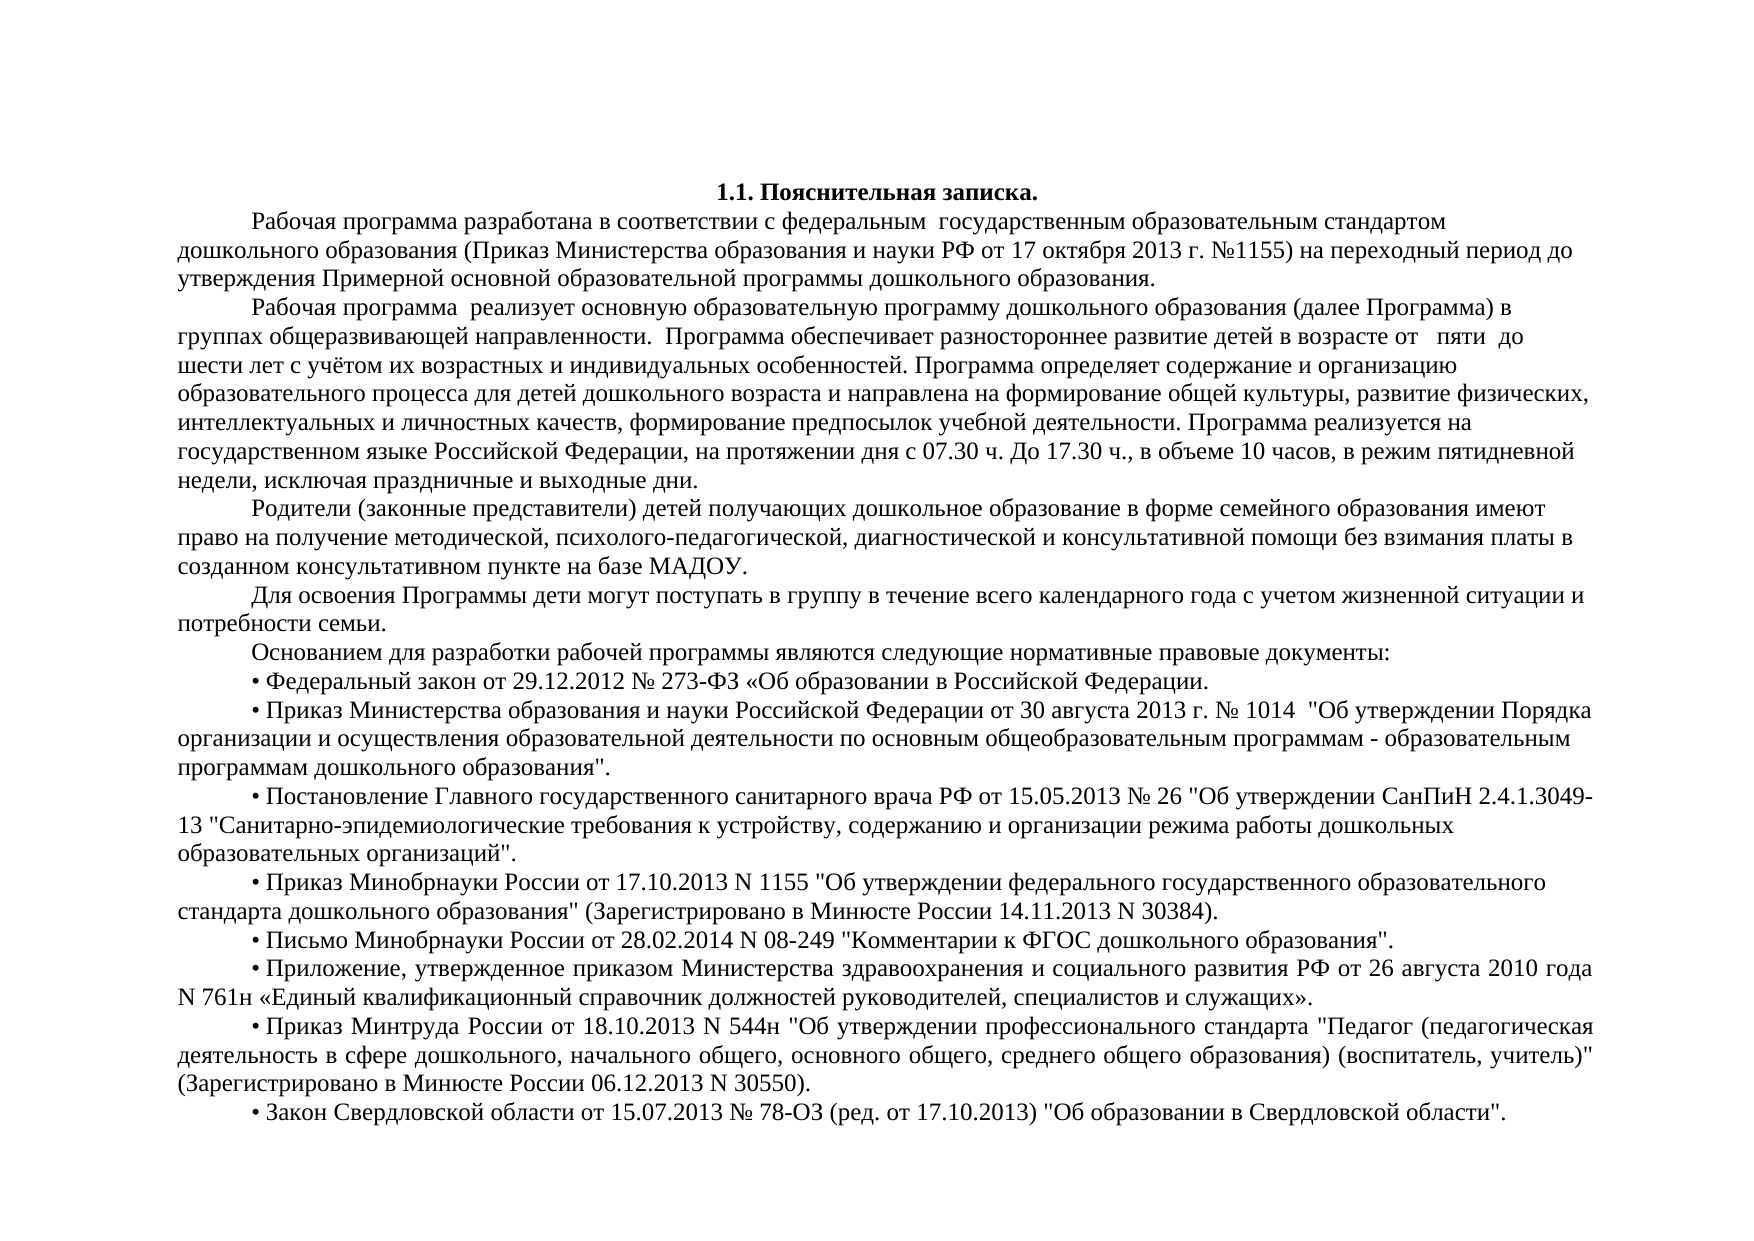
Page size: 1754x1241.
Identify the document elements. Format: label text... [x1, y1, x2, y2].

text Рабочая программа разработана в соответствии с федеральным государственным образовательным стандартом дошкольного образования (Приказ Министерства образования и науки РФ от 17 октября 2013 г. №1155) на переходный период до утверждения Примерной основной образовательной программы дошкольного образования. [177, 206, 1595, 292]
text • Постановление Главного государственного санитарного врача РФ от 15.05.2013 № 26 "Об утверждении СанПиН 2.4.1.3049-13 "Санитарно-эпидемиологические требования к устройству, содержанию и организации режима работы дошкольных образовательных организаций". [177, 781, 1595, 867]
text • Федеральный закон от 29.12.2012 № 273-ФЗ «Об образовании в Российской Федерации. [177, 666, 1595, 695]
text • Приказ Минтруда России от 18.10.2013 N 544н "Об утверждении профессионального стандарта "Педагог (педагогическая деятельность в сфере дошкольного, начального общего, основного общего, среднего общего образования) (воспитатель, учитель)" (Зарегистрировано в Минюсте России 06.12.2013 N 30550). [177, 1011, 1595, 1097]
text • Письмо Минобрнауки России от 28.02.2014 N 08-249 "Комментарии к ФГОС дошкольного образования". [177, 925, 1595, 953]
text • Приказ Министерства образования и науки Российской Федерации от 30 августа 2013 г. № 1014 "Об утверждении Порядка организации и осуществления образовательной деятельности по основным общеобразовательным программам - образовательным программам дошкольного образования". [177, 695, 1595, 781]
text 1.1. Пояснительная записка. [118, 177, 1636, 206]
text • Закон Свердловской области от 15.07.2013 № 78-ОЗ (ред. от 17.10.2013) "Об образовании в Свердловской области". [177, 1097, 1595, 1126]
text Для освоения Программы дети могут поступать в группу в течение всего календарного года с учетом жизненной ситуации и потребности семьи. [177, 580, 1595, 637]
text Рабочая программа реализует основную образовательную программу дошкольного образования (далее Программа) в группах общеразвивающей направленности. Программа обеспечивает разностороннее развитие детей в возрасте от пяти до шести лет с учётом их возрастных и индивидуальных особенностей. Программа определяет содержание и организацию образовательного процесса для детей дошкольного возраста и направлена на формирование общей культуры, развитие физических, интеллектуальных и личностных качеств, формирование предпосылок учебной деятельности. Программа реализуется на государственном языке Российской Федерации, на протяжении дня с 07.30 ч. До 17.30 ч., в объеме 10 часов, в режим пятидневной недели, исключая праздничные и выходные дни. [177, 292, 1595, 493]
text Родители (законные представители) детей получающих дошкольное образование в форме семейного образования имеют право на получение методической, психолого-педагогической, диагностической и консультативной помощи без взимания платы в созданном консультативном пункте на базе МАДОУ. [177, 493, 1595, 580]
text Основанием для разработки рабочей программы являются следующие нормативные правовые документы: [177, 637, 1595, 666]
text • Приложение, утвержденное приказом Министерства здравоохранения и социального развития РФ от 26 августа 2010 года N 761н «Единый квалификационный справочник должностей руководителей, специалистов и служащих». [177, 953, 1595, 1011]
text • Приказ Минобрнауки России от 17.10.2013 N 1155 "Об утверждении федерального государственного образовательного стандарта дошкольного образования" (Зарегистрировано в Минюсте России 14.11.2013 N 30384). [177, 867, 1595, 925]
